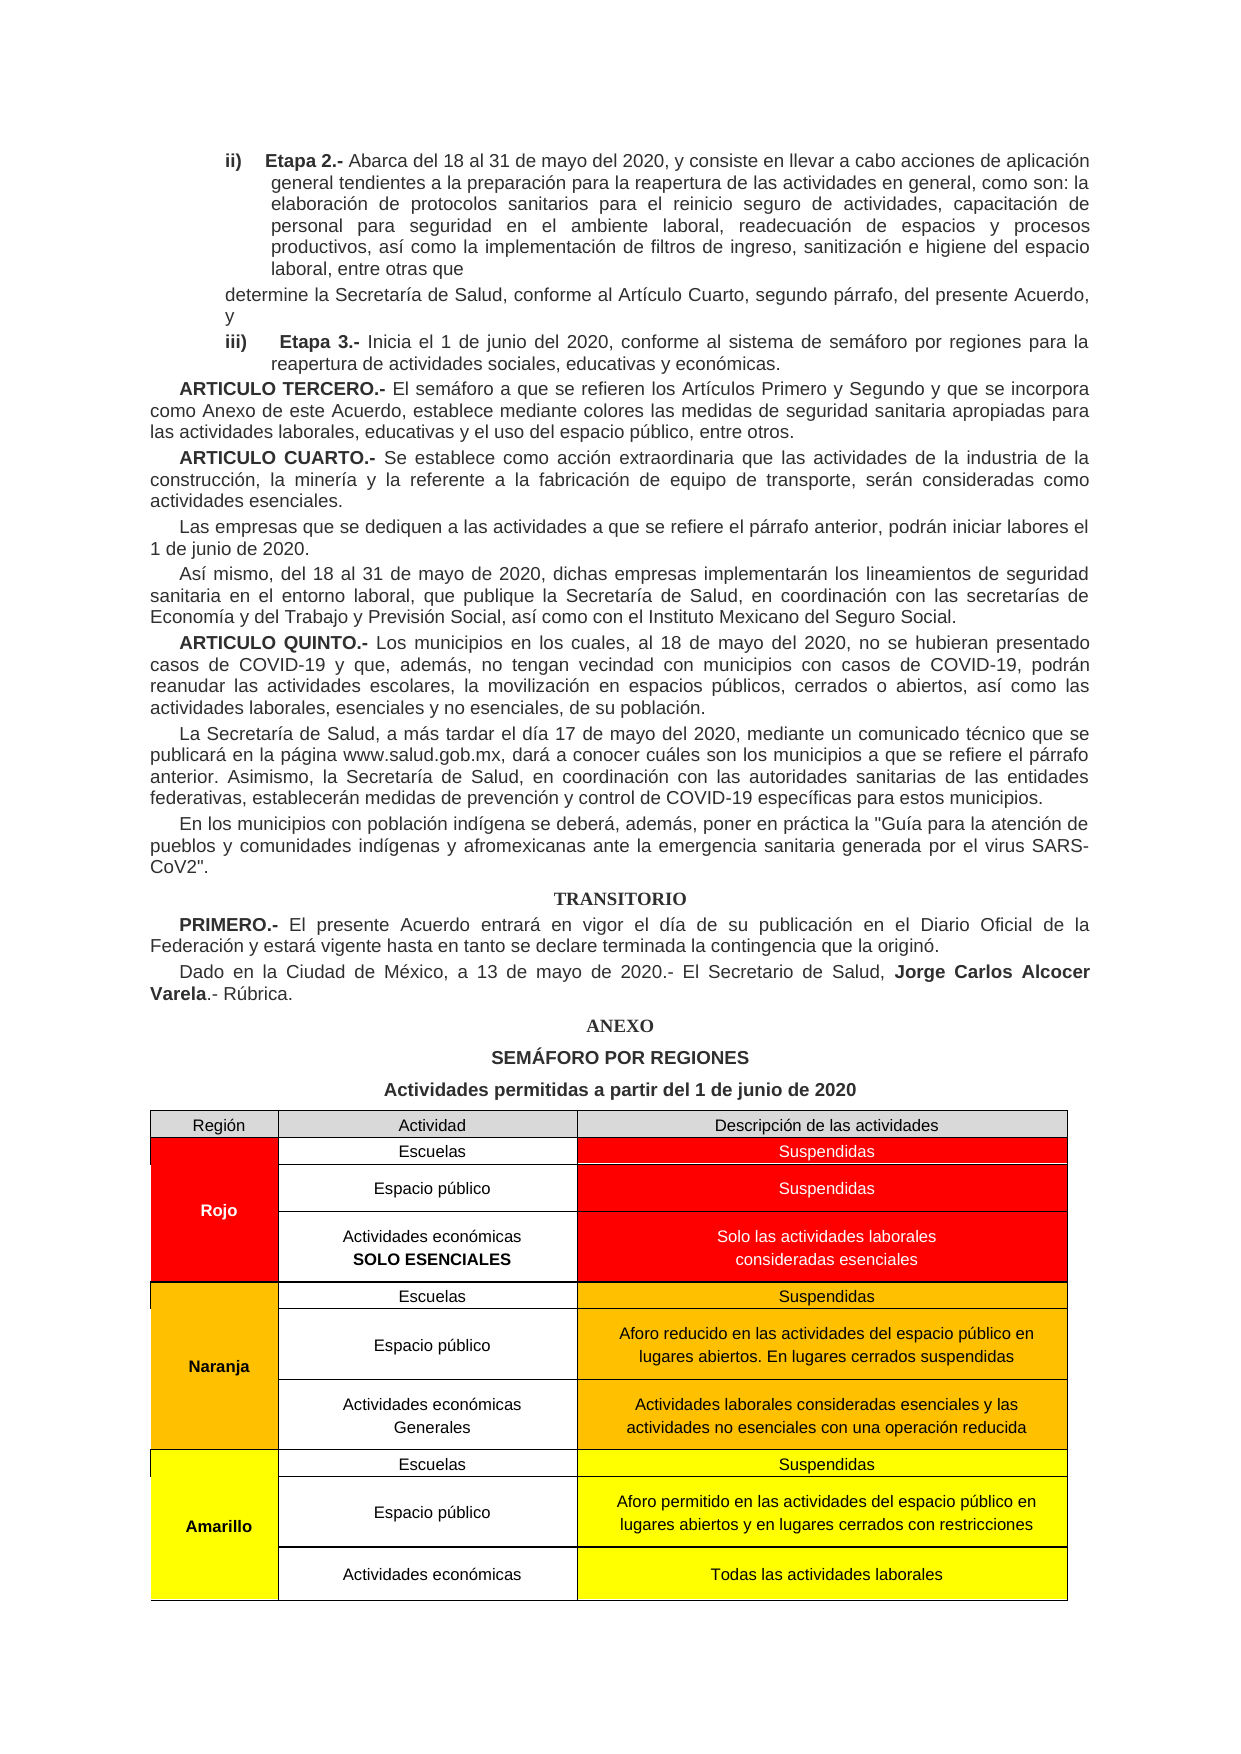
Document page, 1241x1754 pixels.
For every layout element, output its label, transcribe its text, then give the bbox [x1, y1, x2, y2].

table_cell Espacio público [279, 1309, 577, 1379]
text ARTICULO TERCERO.- El semáforo a que se refieren los Artículos Primero y Segundo y que se incorpora como Anexo de este Acuerdo, establece mediante colores las medidas de seguridad sanitaria apropiadas para las actividades laborales, educativas y el uso del espacio público, entre otros. [150, 378, 1090, 443]
table_cell Actividades laborales consideradas esenciales y las actividades no esenciales con una operación reducida [578, 1380, 1067, 1449]
text Las empresas que se dediquen a las actividades a que se refiere el párrafo anterior, podrán iniciar labores el 1 de junio de 2020. [150, 516, 1090, 559]
text En los municipios con población indígena se deberá, además, poner en práctica la "Guía para la atención de pueblos y comunidades indígenas y afromexicanas ante la emergencia sanitaria generada por el virus SARS-CoV2". [150, 813, 1090, 877]
text determine la Secretaría de Salud, conforme al Artículo Cuarto, segundo párrafo, del presente Acuerdo, y [225, 283, 1090, 327]
text ARTICULO QUINTO.- Los municipios en los cuales, al 18 de mayo del 2020, no se hubieran presentado casos de COVID-19 y que, además, no tengan vecindad con municipios con casos de COVID-19, podrán reanudar las actividades escolares, la movilización en espacios públicos, cerrados o abiertos, así como las actividades laborales, esenciales y no esenciales, de su población. [150, 632, 1090, 718]
text PRIMERO.- El presente Acuerdo entrará en vigor el día de su publicación en el Diario Oficial de la Federación y estará vigente hasta en tanto se declare terminada la contingencia que la originó. [150, 914, 1090, 957]
text ARTICULO CUARTO.- Se establece como acción extraordinaria que las actividades de la industria de la construcción, la minería y la referente a la fabricación de equipo de transporte, serán consideradas como actividades esenciales. [150, 447, 1090, 512]
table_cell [578, 1548, 1067, 1599]
text Así mismo, del 18 al 31 de mayo de 2020, dichas empresas implementarán los lineamientos de seguridad sanitaria en el entorno laboral, que publique la Secretaría de Salud, en coordinación con las secretarías de Economía y del Trabajo y Previsión Social, así como con el Instituto Mexicano del Seguro Social. [150, 563, 1090, 628]
text Actividades permitidas a partir del 1 de junio de 2020 [150, 1078, 1090, 1100]
table_cell Aforo permitido en las actividades del espacio público en lugares abiertos y en lugares cerrados con restricciones [578, 1477, 1067, 1546]
table_cell Suspendidas [578, 1138, 1067, 1163]
text ii) Etapa 2.- Abarca del 18 al 31 de mayo del 2020, y consiste en llevar a cabo acciones de aplicación general tendientes a la preparación para la reapertura de las actividades en general, como son: la elaboración de protocolos sanitarios para el reinicio seguro de actividades, capacitación de personal para seguridad en el ambiente laboral, readecuación de espacios y procesos productivos, así como la implementación de filtros de ingreso, sanitización e higiene del espacio laboral, entre otras que [225, 150, 1090, 279]
table_cell Escuelas [279, 1138, 577, 1163]
table_header Descripción de las actividades [578, 1111, 1067, 1137]
table_cell Aforo reducido en las actividades del espacio público en lugares abiertos. En lugares cerrados suspendidas [578, 1309, 1067, 1379]
table_cell Solo las actividades laborales consideradas esenciales [578, 1212, 1067, 1281]
text SEMÁFORO POR REGIONES [150, 1046, 1090, 1068]
table_header Actividad [279, 1111, 577, 1137]
table_cell Escuelas [279, 1450, 577, 1476]
text ANEXO [150, 1014, 1090, 1036]
table_cell Escuelas [279, 1283, 577, 1308]
text TRANSITORIO [150, 888, 1090, 909]
table_cell Actividades económicas Generales [279, 1380, 577, 1449]
table_cell Espacio público [279, 1165, 577, 1211]
table_cell Suspendidas [578, 1165, 1067, 1211]
text La Secretaría de Salud, a más tardar el día 17 de mayo del 2020, mediante un comunicado técnico que se publicará en la página www.salud.gob.mx, dará a conocer cuáles son los municipios a que se refiere el párrafo anterior. Asimismo, la Secretaría de Salud, en coordinación con las autoridades sanitarias de las entidades federativas, establecerán medidas de prevención y control de COVID-19 específicas para estos municipios. [150, 722, 1090, 809]
table_cell Actividades económicas SOLO ESENCIALES [279, 1212, 577, 1281]
table_cell Espacio público [279, 1477, 577, 1546]
table_cell Suspendidas [578, 1450, 1067, 1476]
text Dado en la Ciudad de México, a 13 de mayo de 2020.- El Secretario de Salud, Jorge Carlos Alcocer Varela.- Rúbrica. [150, 961, 1090, 1004]
table_header Región [151, 1111, 278, 1137]
table_cell Suspendidas [578, 1283, 1067, 1308]
table_cell Naranja [151, 1283, 278, 1449]
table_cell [279, 1548, 577, 1599]
text iii) Etapa 3.- Inicia el 1 de junio del 2020, conforme al sistema de semáforo por regiones para la reapertura de actividades sociales, educativas y económicas. [225, 331, 1090, 374]
table_cell Amarillo [151, 1450, 278, 1599]
table_cell Rojo [151, 1138, 278, 1281]
